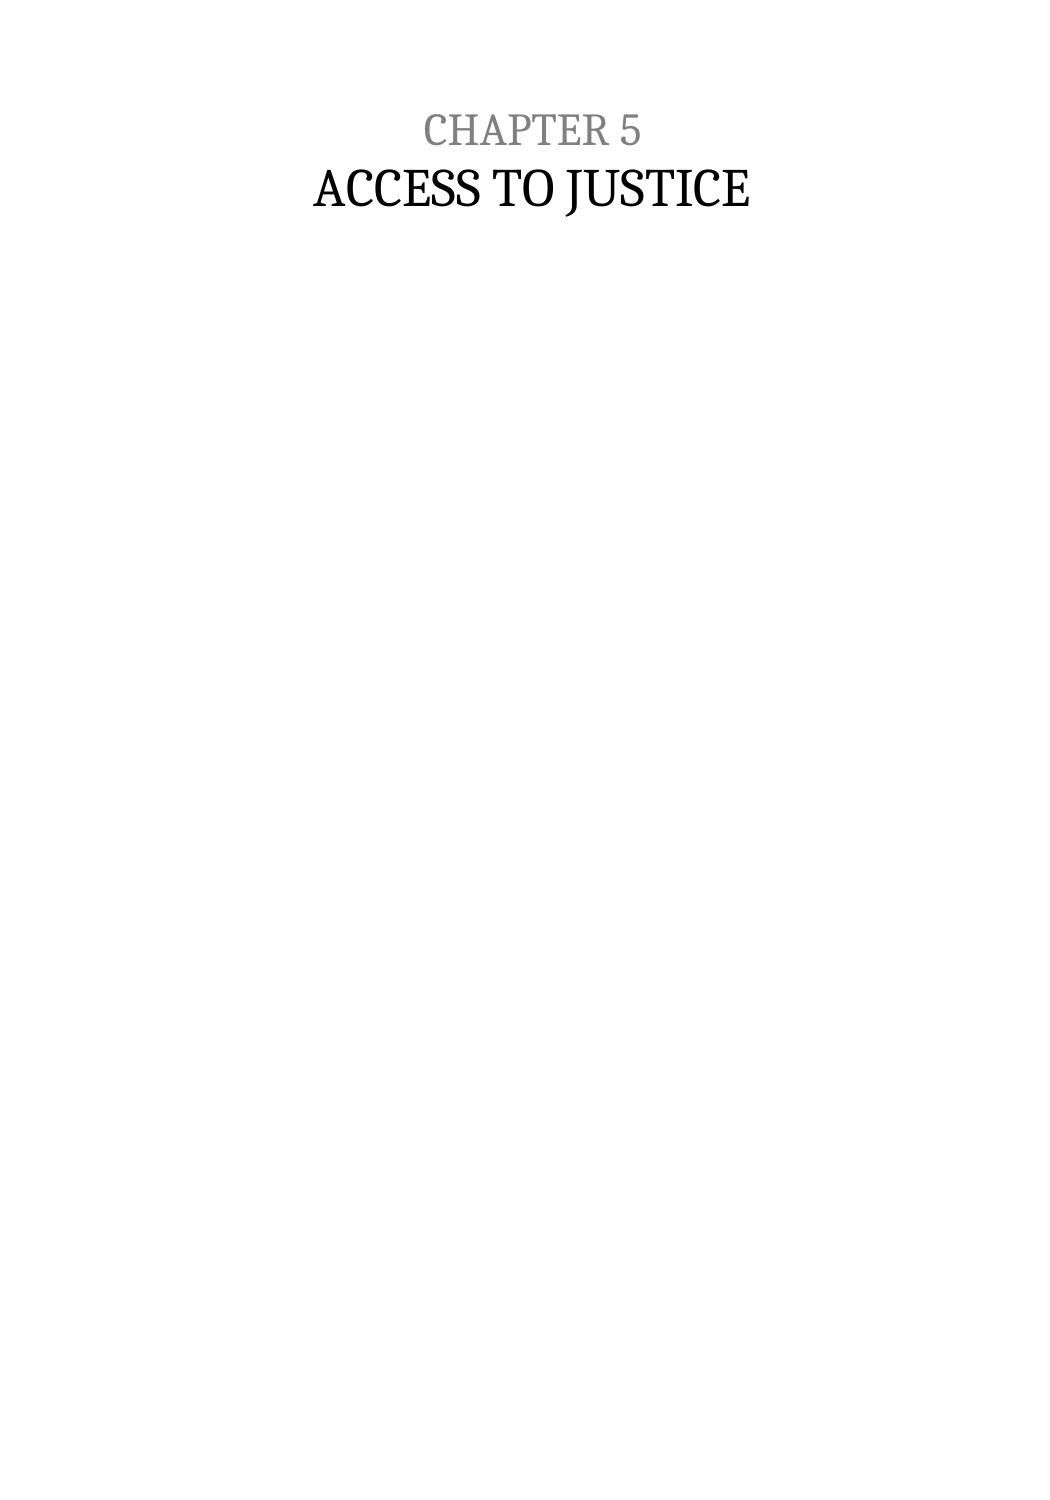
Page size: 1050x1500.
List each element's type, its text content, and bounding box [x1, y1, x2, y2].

text ACCESS TO JUSTICE [135, 157, 930, 219]
text CHAPTER 5 [135, 104, 930, 157]
